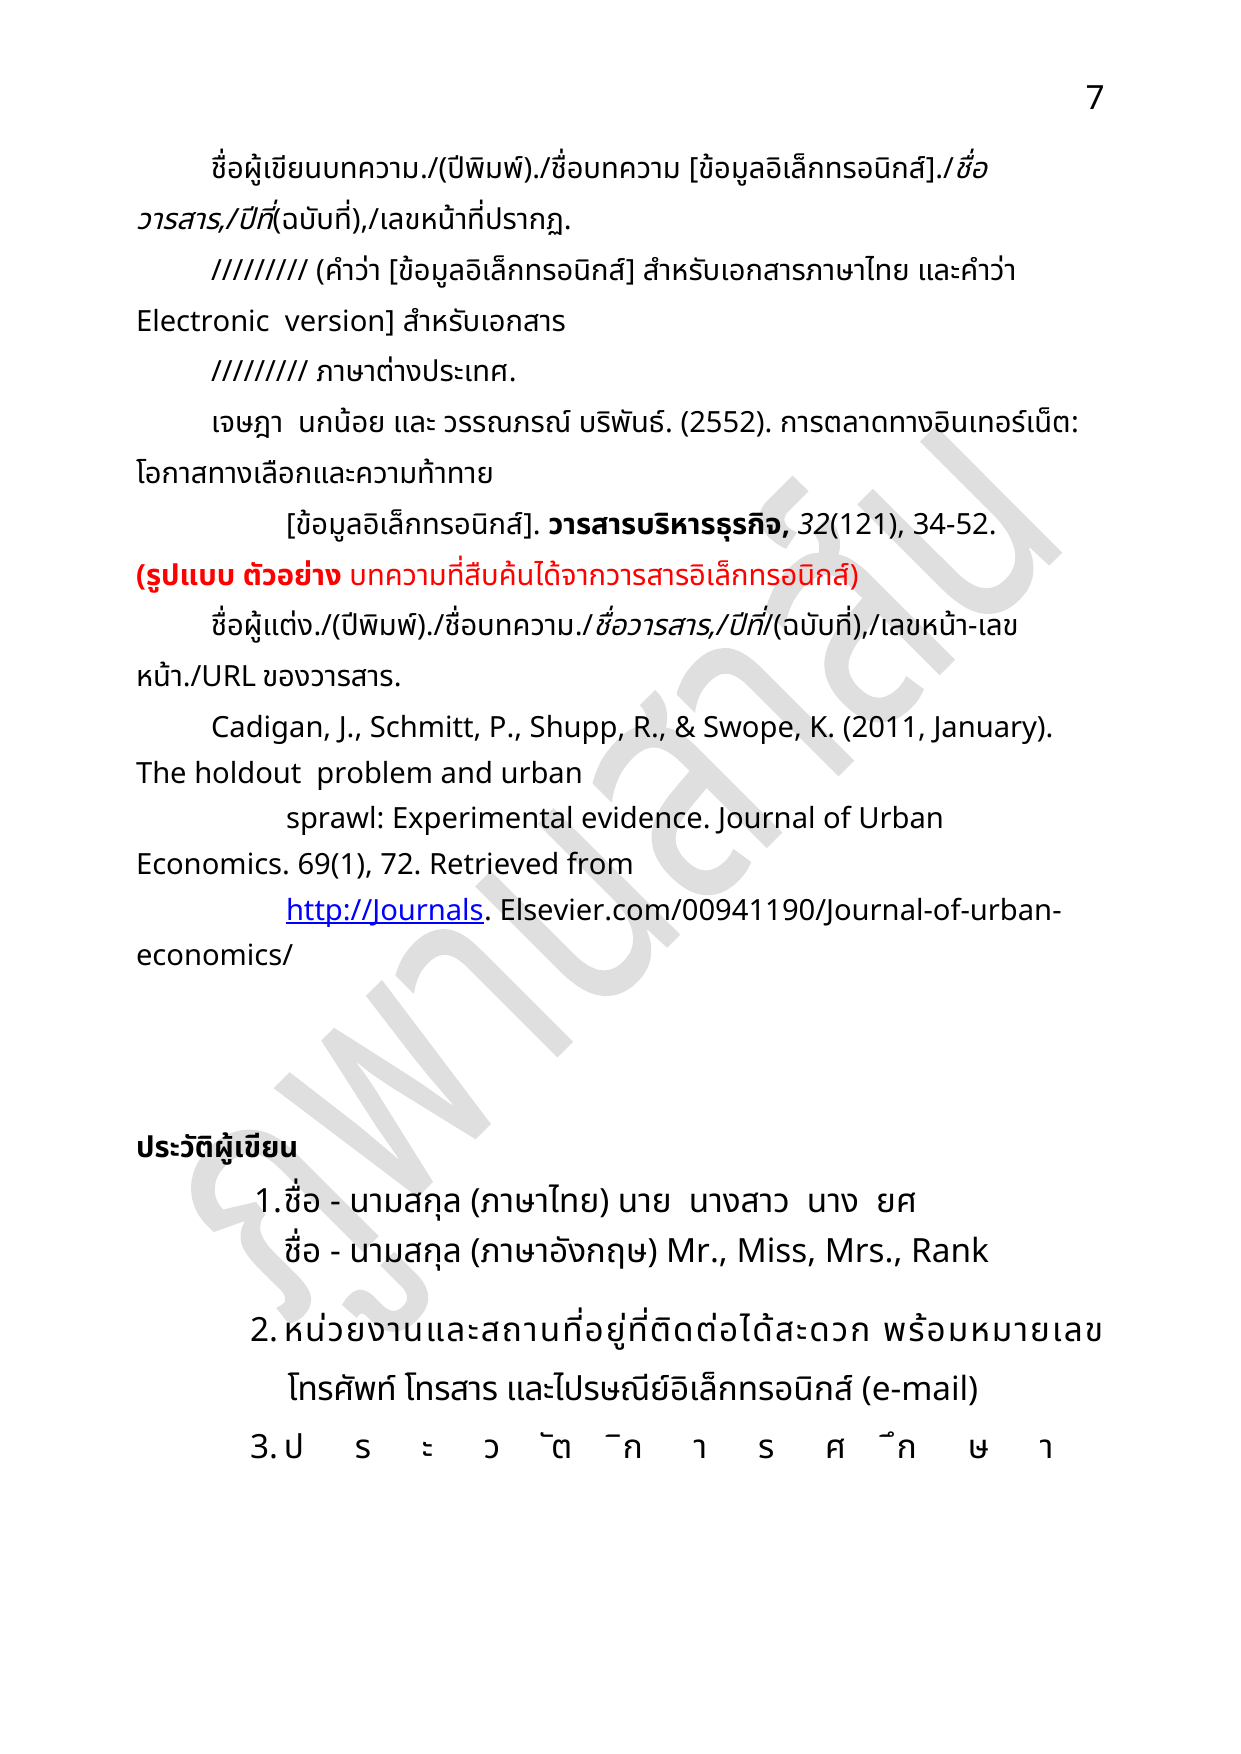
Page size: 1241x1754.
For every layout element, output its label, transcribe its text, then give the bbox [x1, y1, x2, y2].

text ประวัติผู้เขียน [136, 1126, 1104, 1170]
text ชื่อ - นามสกุล (ภาษาอังกฤษ) Mr., Miss, Mrs., Rank [241, 1227, 1104, 1278]
list ชื่อ - นามสกุล (ภาษาไทย) นาย นางสาว นาง ยศ [254, 1177, 1104, 1227]
text เจษฎา นกน้อย และ วรรณภรณ์ บริพันธ์. (2552). การตลาดทางอินเทอร์เน็ต: โอกาสทางเลือกและความท้าทาย [ข้อมูลอิเล็กทรอนิกส์]. วารสารบริหารธุรกิจ, 32(121), 34-52. [136, 401, 1104, 547]
list ประวัติการศึกษา [250, 1422, 1104, 1508]
text ///////// (คำว่า [ข้อมูลอิเล็กทรอนิกส์] สำหรับเอกสารภาษาไทย และคำว่า Electronic version] สำหรับเอกสาร ///////// ภาษาต่างประเทศ. [136, 249, 1104, 395]
text (รูปแบบ ตัวอย่าง บทความที่สืบค้นได้จากวารสารอิเล็กทรอนิกส์) [136, 554, 1104, 598]
text ชื่อผู้แต่ง./(ปีพิมพ์)./ชื่อบทความ./ชื่อวารสาร,/ปีที่/(ฉบับที่),/เลขหน้า-เลขหน้า./URLของวารสาร. [136, 604, 1104, 700]
list หน่วยงานและสถานที่อยู่ที่ติดต่อได้สะดวก พร้อมหมายเลขโทรศัพท์ โทรสาร และไปรษณีย์อิเล็กทรอนิกส์ (e-mail) [250, 1306, 1104, 1415]
text ชื่อผู้เขียนบทความ./(ปีพิมพ์)./ชื่อบทความ [ข้อมูลอิเล็กทรอนิกส์]./ชื่อวารสาร,/ปีที่(ฉบับที่),/เลขหน้าที่ปรากฏ. [136, 147, 1104, 242]
text Cadigan, J., Schmitt, P., Shupp, R., & Swope, K. (2011, January). The holdout problem and urban sprawl: Experimental evidence. Journal of Urban Economics. 69(1), 72. Retrieved from http://Journals. Elsevier.com/00941190/Journal-of-urban-economics/ [136, 706, 1104, 974]
